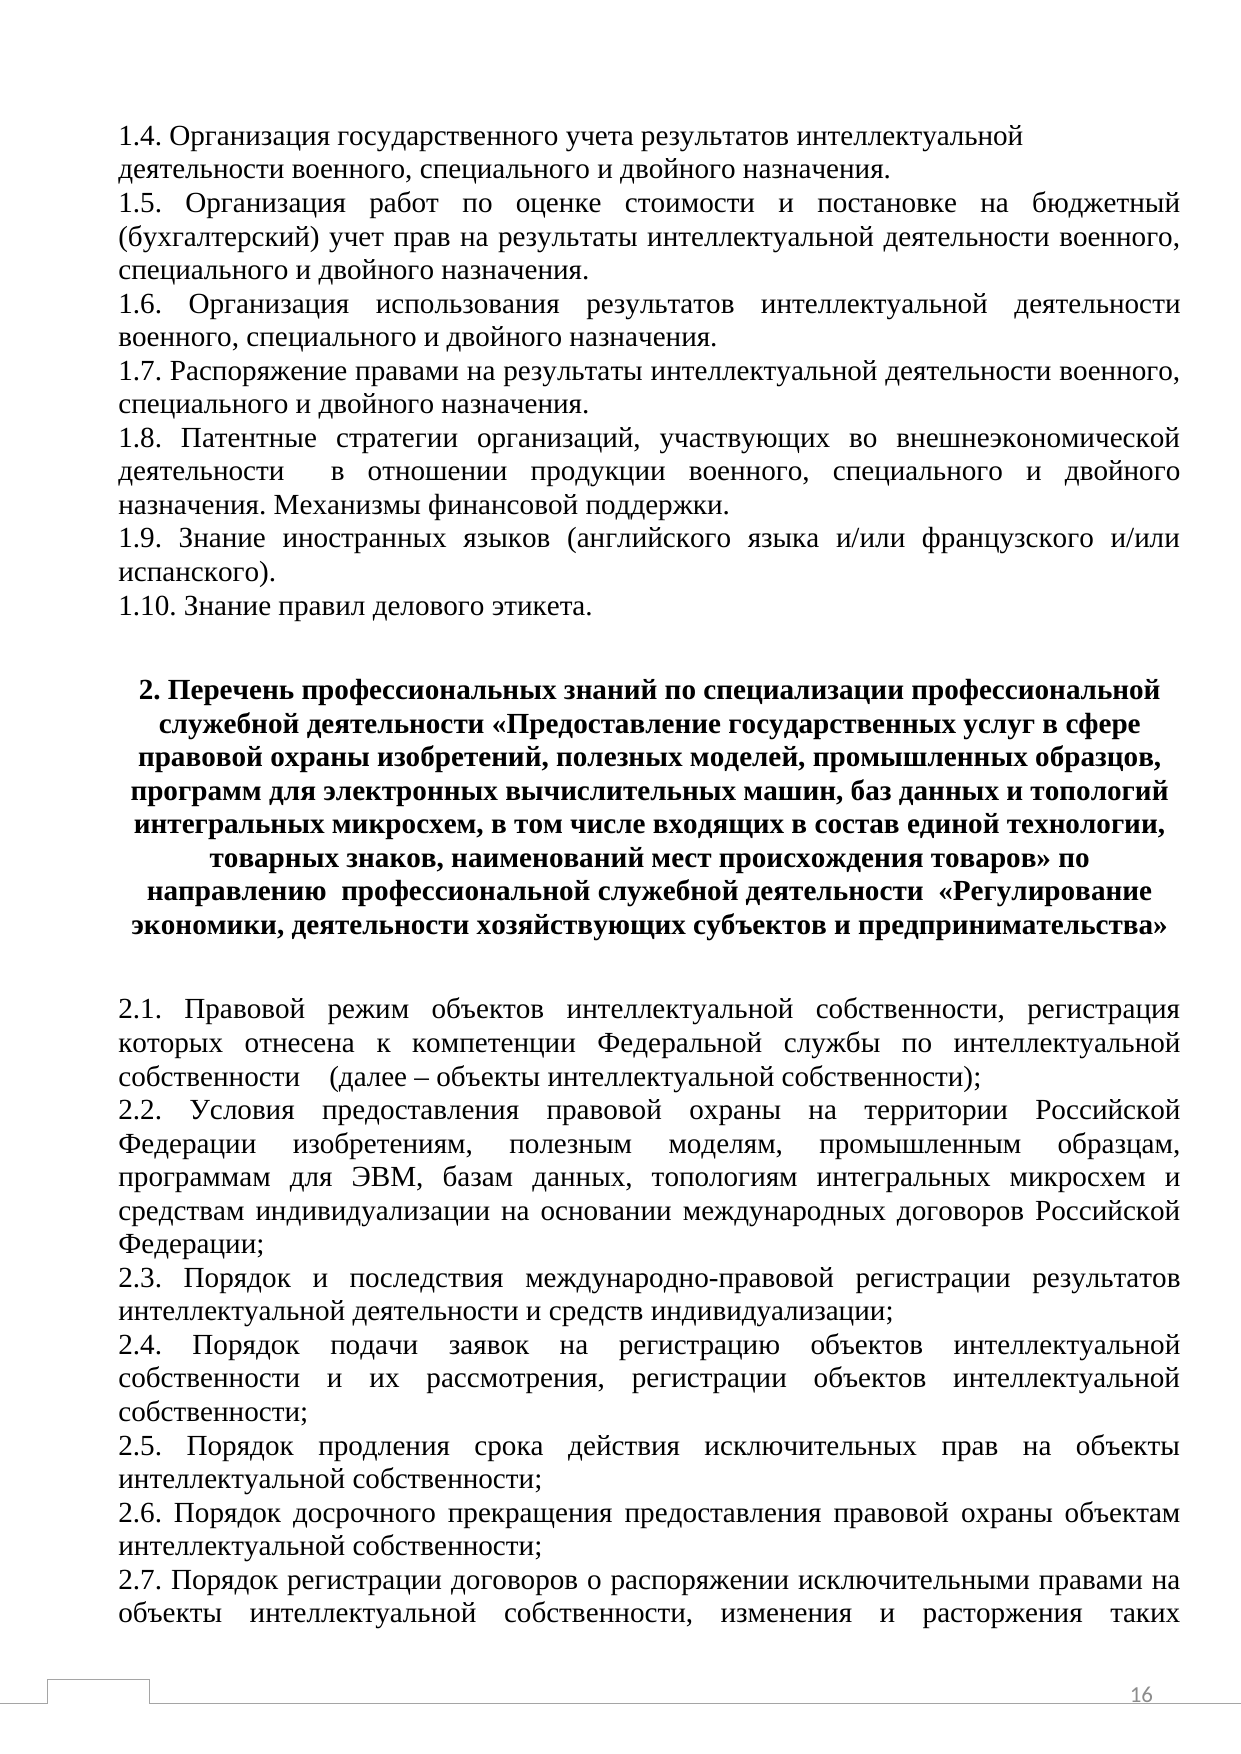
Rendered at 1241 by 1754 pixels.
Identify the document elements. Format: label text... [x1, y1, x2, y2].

text 2.6. Порядок досрочного прекращения предоставления правовой охраны объектам интеллектуальной собственности; [118, 1495, 1181, 1562]
text 2. Перечень профессиональных знаний по специализации профессиональной служебной деятельности «Предоставление государственных услуг в сфере правовой охраны изобретений, полезных моделей, промышленных образцов, программ для электронных вычислительных машин, баз данных и топологий интегральных микросхем, в том числе входящих в состав единой технологии, товарных знаков, наименований мест происхождения товаров» по направлению профессиональной служебной деятельности «Регулирование экономики, деятельности хозяйствующих субъектов и предпринимательства» [118, 672, 1181, 941]
text 2.3. Порядок и последствия международно-правовой регистрации результатов интеллектуальной деятельности и средств индивидуализации; [118, 1260, 1181, 1327]
text 1.5. Организация работ по оценке стоимости и постановке на бюджетный (бухгалтерский) учет прав на результаты интеллектуальной деятельности военного, специального и двойного назначения. [118, 185, 1181, 286]
text 1.7. Распоряжение правами на результаты интеллектуальной деятельности военного, специального и двойного назначения. [118, 353, 1181, 420]
text 2.5. Порядок продления срока действия исключительных прав на объекты интеллектуальной собственности; [118, 1428, 1181, 1495]
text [118, 1562, 1181, 1629]
text 2.2. Условия предоставления правовой охраны на территории Российской Федерации изобретениям, полезным моделям, промышленным образцам, программам для ЭВМ, базам данных, топологиям интегральных микросхем и средствам индивидуализации на основании международных договоров Российской Федерации; [118, 1092, 1181, 1260]
text 1.4. Организация государственного учета результатов интеллектуальной деятельности военного, специального и двойного назначения. [118, 118, 1181, 185]
text 1.8. Патентные стратегии организаций, участвующих во внешнеэкономической деятельности в отношении продукции военного, специального и двойного назначения. Механизмы финансовой поддержки. [118, 420, 1181, 521]
text 2.1. Правовой режим объектов интеллектуальной собственности, регистрация которых отнесена к компетенции Федеральной службы по интеллектуальной собственности (далее – объекты интеллектуальной собственности); [118, 992, 1181, 1092]
text 1.6. Организация использования результатов интеллектуальной деятельности военного, специального и двойного назначения. [118, 286, 1181, 353]
text 2.4. Порядок подачи заявок на регистрацию объектов интеллектуальной собственности и их рассмотрения, регистрации объектов интеллектуальной собственности; [118, 1327, 1181, 1428]
text 1.10. Знание правил делового этикета. [118, 588, 1181, 621]
text 1.9. Знание иностранных языков (английского языка и/или французского и/или испанского). [118, 521, 1181, 588]
